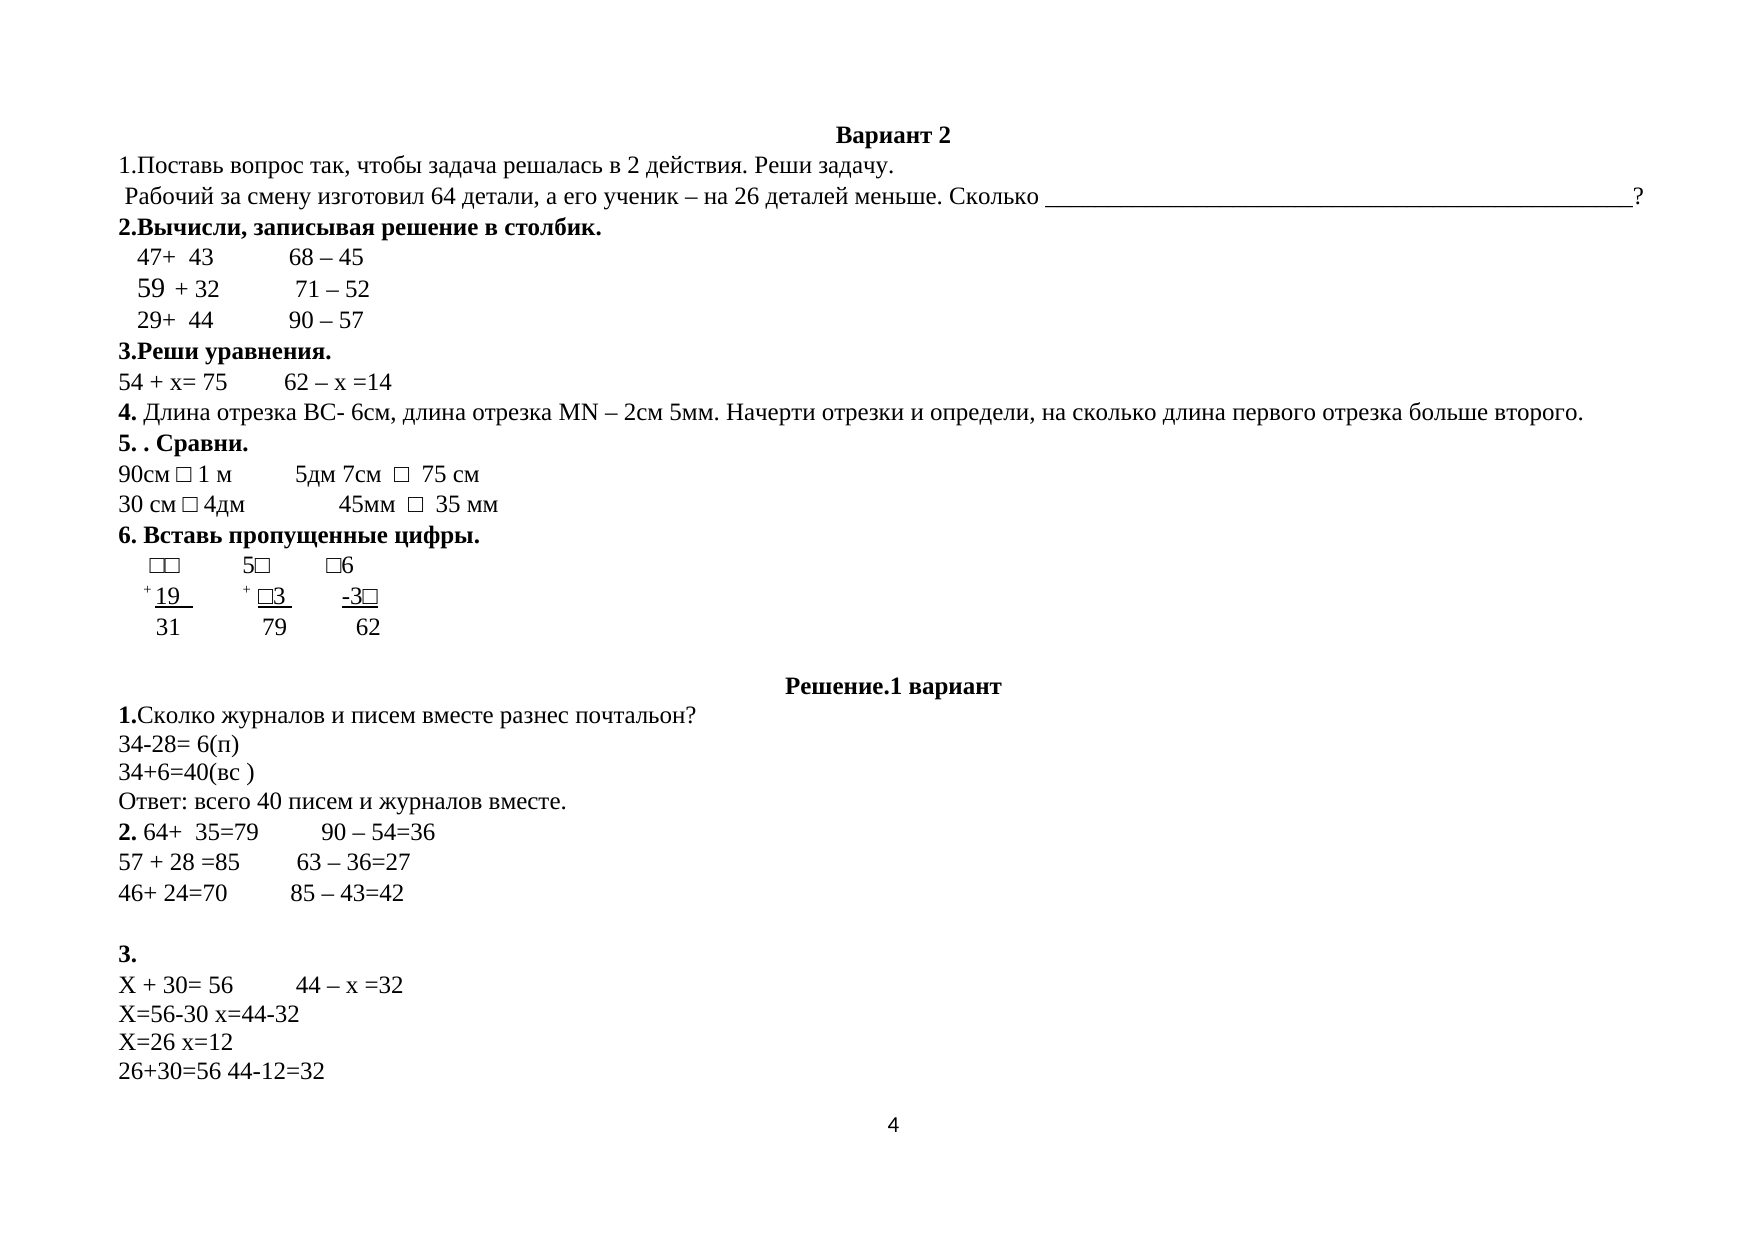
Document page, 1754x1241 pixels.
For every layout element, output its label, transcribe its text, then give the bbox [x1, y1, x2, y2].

text 46+ 24=70 85 – 43=42 [118, 876, 1668, 907]
text 90см □ 1 м 5дм 7см □ 75 см [118, 457, 1668, 487]
text 29+ 44 90 – 57 [118, 304, 1668, 334]
text Х=56-30 х=44-32 [118, 999, 1668, 1027]
text 4. Длина отрезка ВС- 6см, длина отрезка МN – 2см 5мм. Начерти отрезки и определи, на сколько длина первого отрезка больше второго. [118, 396, 1668, 426]
text Вариант 2 [118, 118, 1668, 149]
text 57 + 28 =85 63 – 36=27 [118, 846, 1668, 876]
text 47+ 43 68 – 45 [118, 241, 1668, 271]
text 34+6=40(вс ) [118, 757, 1668, 786]
text 1.Сколко журналов и писем вместе разнес почтальон? [118, 700, 1668, 729]
text 54 + х= 75 62 – х =14 [118, 365, 1668, 396]
text 26+30=56 44-12=32 [118, 1056, 1668, 1085]
text 3.Реши уравнения. [118, 334, 1668, 365]
text 30 см □ 4дм 45мм □ 35 мм [118, 487, 1668, 518]
text 1.Поставь вопрос так, чтобы задача решалась в 2 действия. Реши задачу. [118, 149, 1668, 179]
text 5. . Сравни. [118, 426, 1668, 457]
text 3. [118, 937, 1668, 968]
text 2. 64+ 35=79 90 – 54=36 [118, 815, 1668, 846]
text Х=26 х=12 [118, 1027, 1668, 1056]
text 31 79 62 [118, 610, 1668, 641]
text □□ 5□ □6 [118, 549, 1668, 579]
text 2.Вычисли, записывая решение в столбик. [118, 210, 1668, 241]
text + 19 + □3 -3□ [118, 579, 1668, 610]
text Ответ: всего 40 писем и журналов вместе. [118, 786, 1668, 815]
text 34-28= 6(п) [118, 729, 1668, 757]
text Решение.1 вариант [118, 671, 1668, 700]
text Рабочий за смену изготовил 64 детали, а его ученик – на 26 деталей меньше. Сколько _______________________________________________? [118, 179, 1668, 210]
text 6. Вставь пропущенные цифры. [118, 518, 1668, 549]
text Х + 30= 56 44 – х =32 [118, 968, 1668, 999]
list + 32 71 – 52 [137, 271, 1668, 304]
